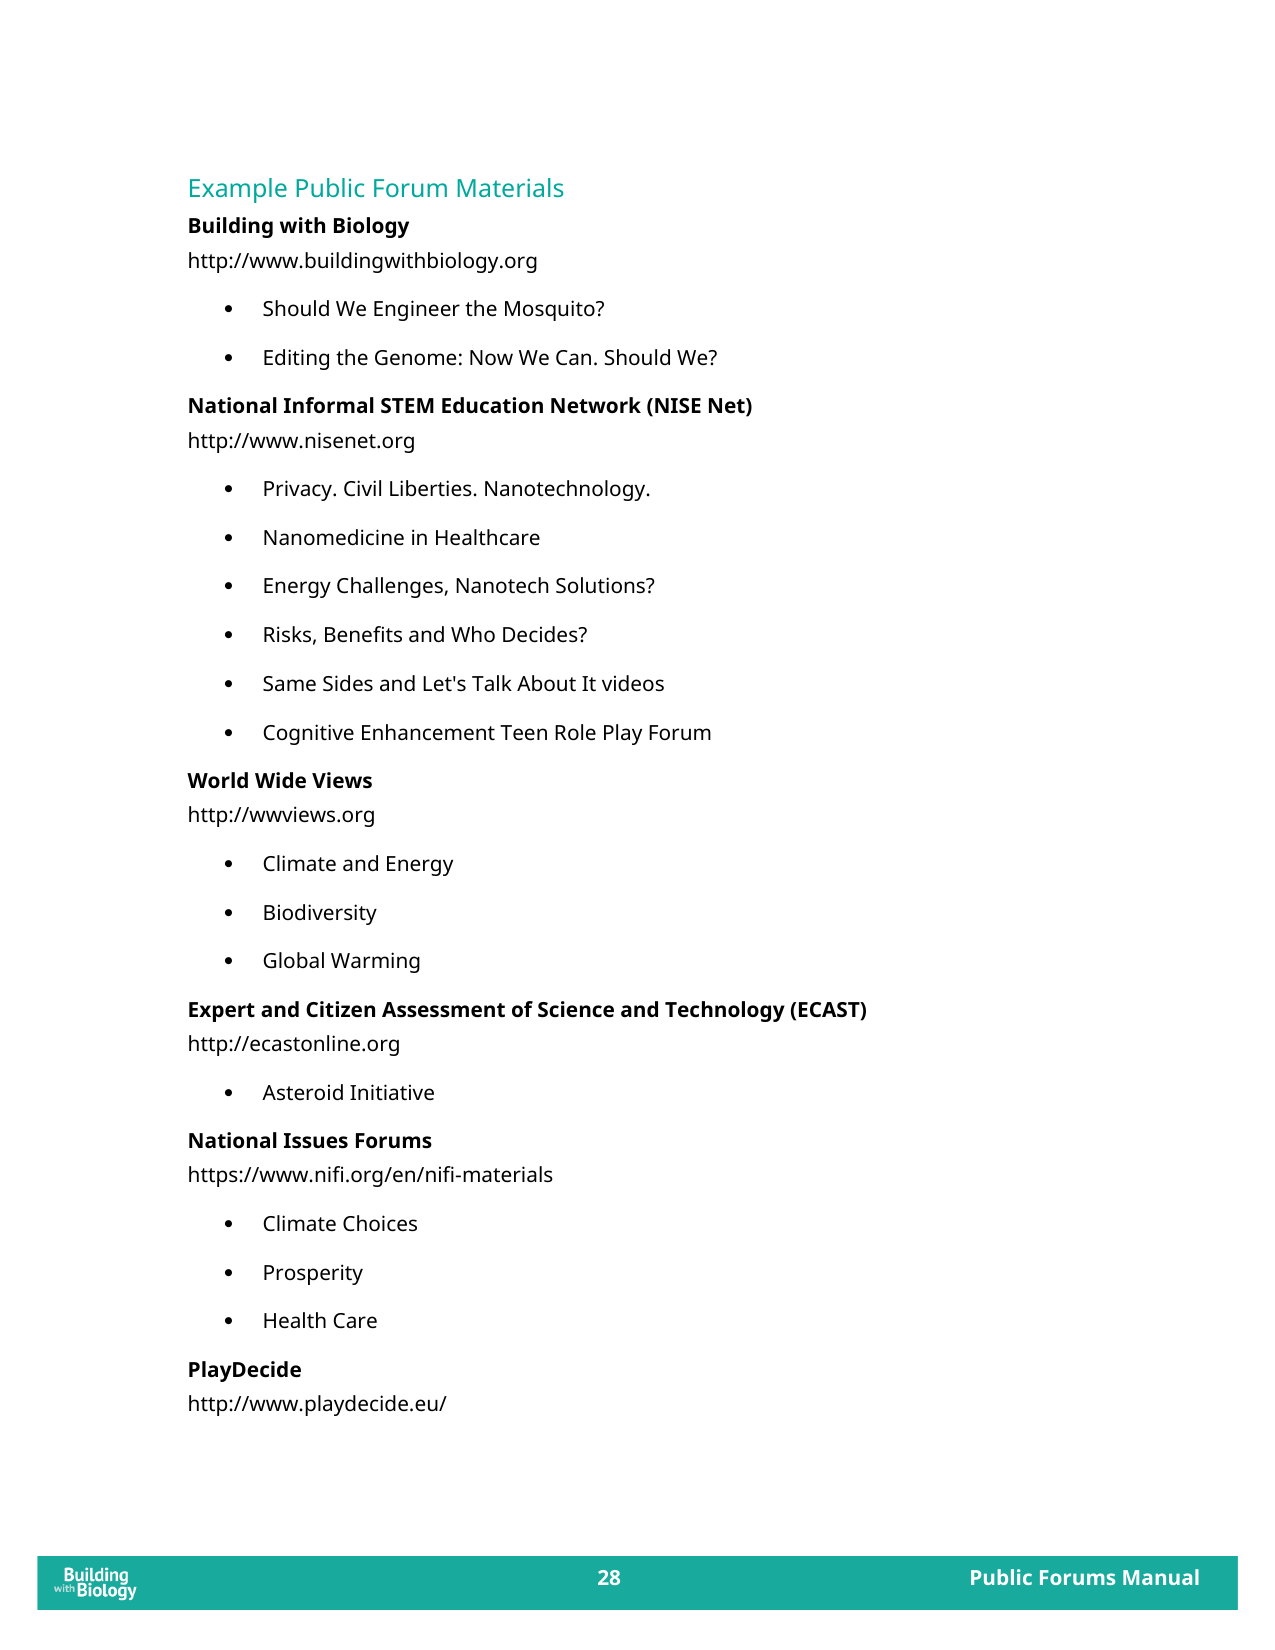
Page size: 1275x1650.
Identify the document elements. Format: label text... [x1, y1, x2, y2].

text National Informal STEM Education Network (NISE Net) [187, 392, 1087, 420]
list Risks, Benefits and Who Decides? [225, 620, 1087, 649]
list Climate Choices [225, 1209, 1087, 1237]
text PlayDecide [187, 1355, 1087, 1383]
list Health Care [225, 1306, 1087, 1335]
list Climate and Energy [225, 849, 1087, 877]
list Energy Challenges, Nanotech Solutions? [225, 572, 1087, 600]
list Privacy. Civil Liberties. Nanotechnology. [225, 474, 1087, 503]
text Building with Biology [187, 212, 1087, 240]
list Same Sides and Let's Talk About It videos [225, 669, 1087, 697]
list Global Warming [225, 946, 1087, 975]
list Should We Engineer the Mosquito? [225, 294, 1087, 323]
list Editing the Genome: Now We Can. Should We? [225, 343, 1087, 371]
list Prosperity [225, 1258, 1087, 1286]
picture [37, 1556, 1238, 1610]
text https://www.nifi.org/en/nifi-materials [187, 1160, 1087, 1189]
text Expert and Citizen Assessment of Science and Technology (ECAST) [187, 995, 1087, 1023]
text http://wwviews.org [187, 800, 1087, 829]
list Cognitive Enhancement Teen Role Play Forum [225, 718, 1087, 746]
subtitle Example Public Forum Materials [187, 171, 1087, 205]
text National Issues Forums [187, 1126, 1087, 1155]
list Biodiversity [225, 898, 1087, 926]
text http://www.buildingwithbiology.org [187, 246, 1087, 274]
list Asteroid Initiative [225, 1078, 1087, 1106]
text http://www.nisenet.org [187, 426, 1087, 454]
text http://ecastonline.org [187, 1029, 1087, 1057]
text http://www.playdecide.eu/ [187, 1389, 1087, 1417]
list Nanomedicine in Healthcare [225, 523, 1087, 551]
text World Wide Views [187, 766, 1087, 795]
